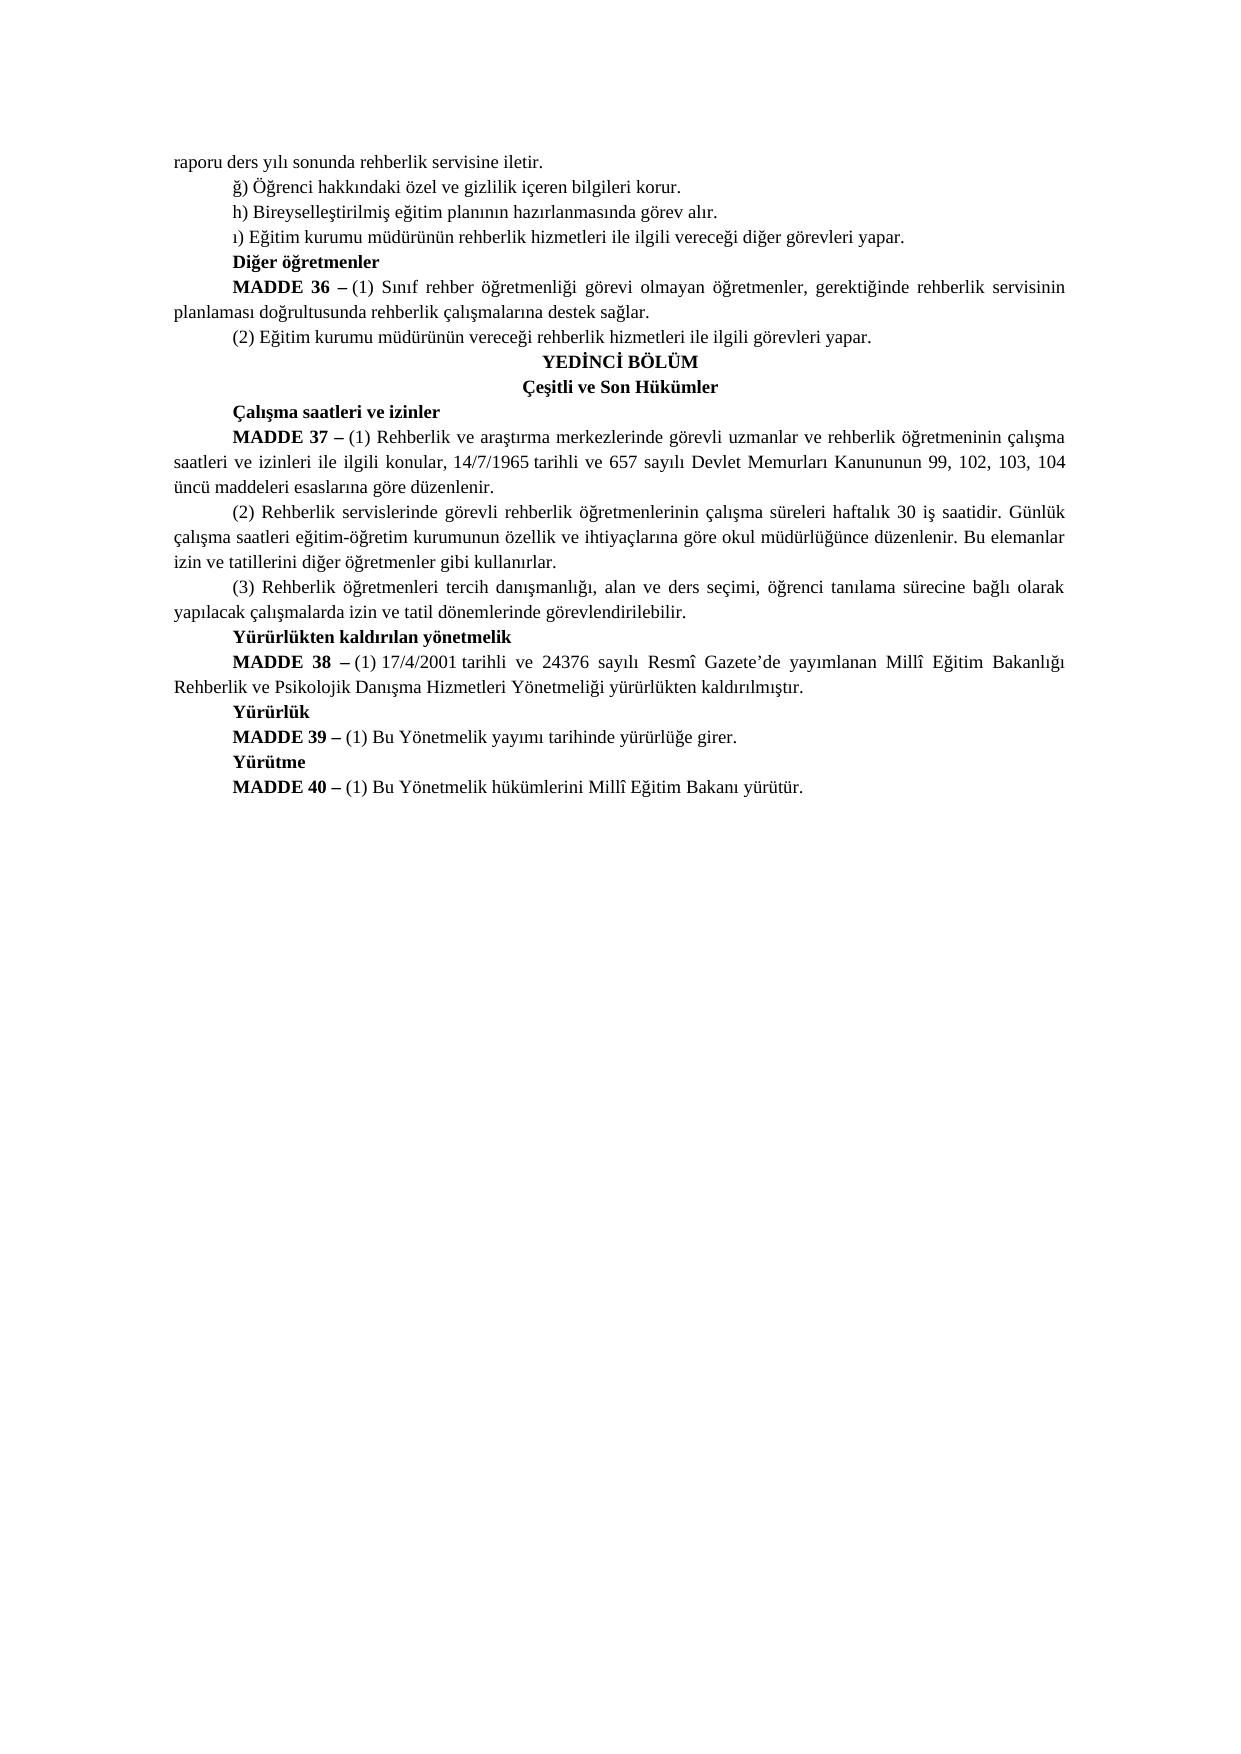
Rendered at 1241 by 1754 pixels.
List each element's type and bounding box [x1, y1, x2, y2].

table_header [146, 148, 1094, 848]
